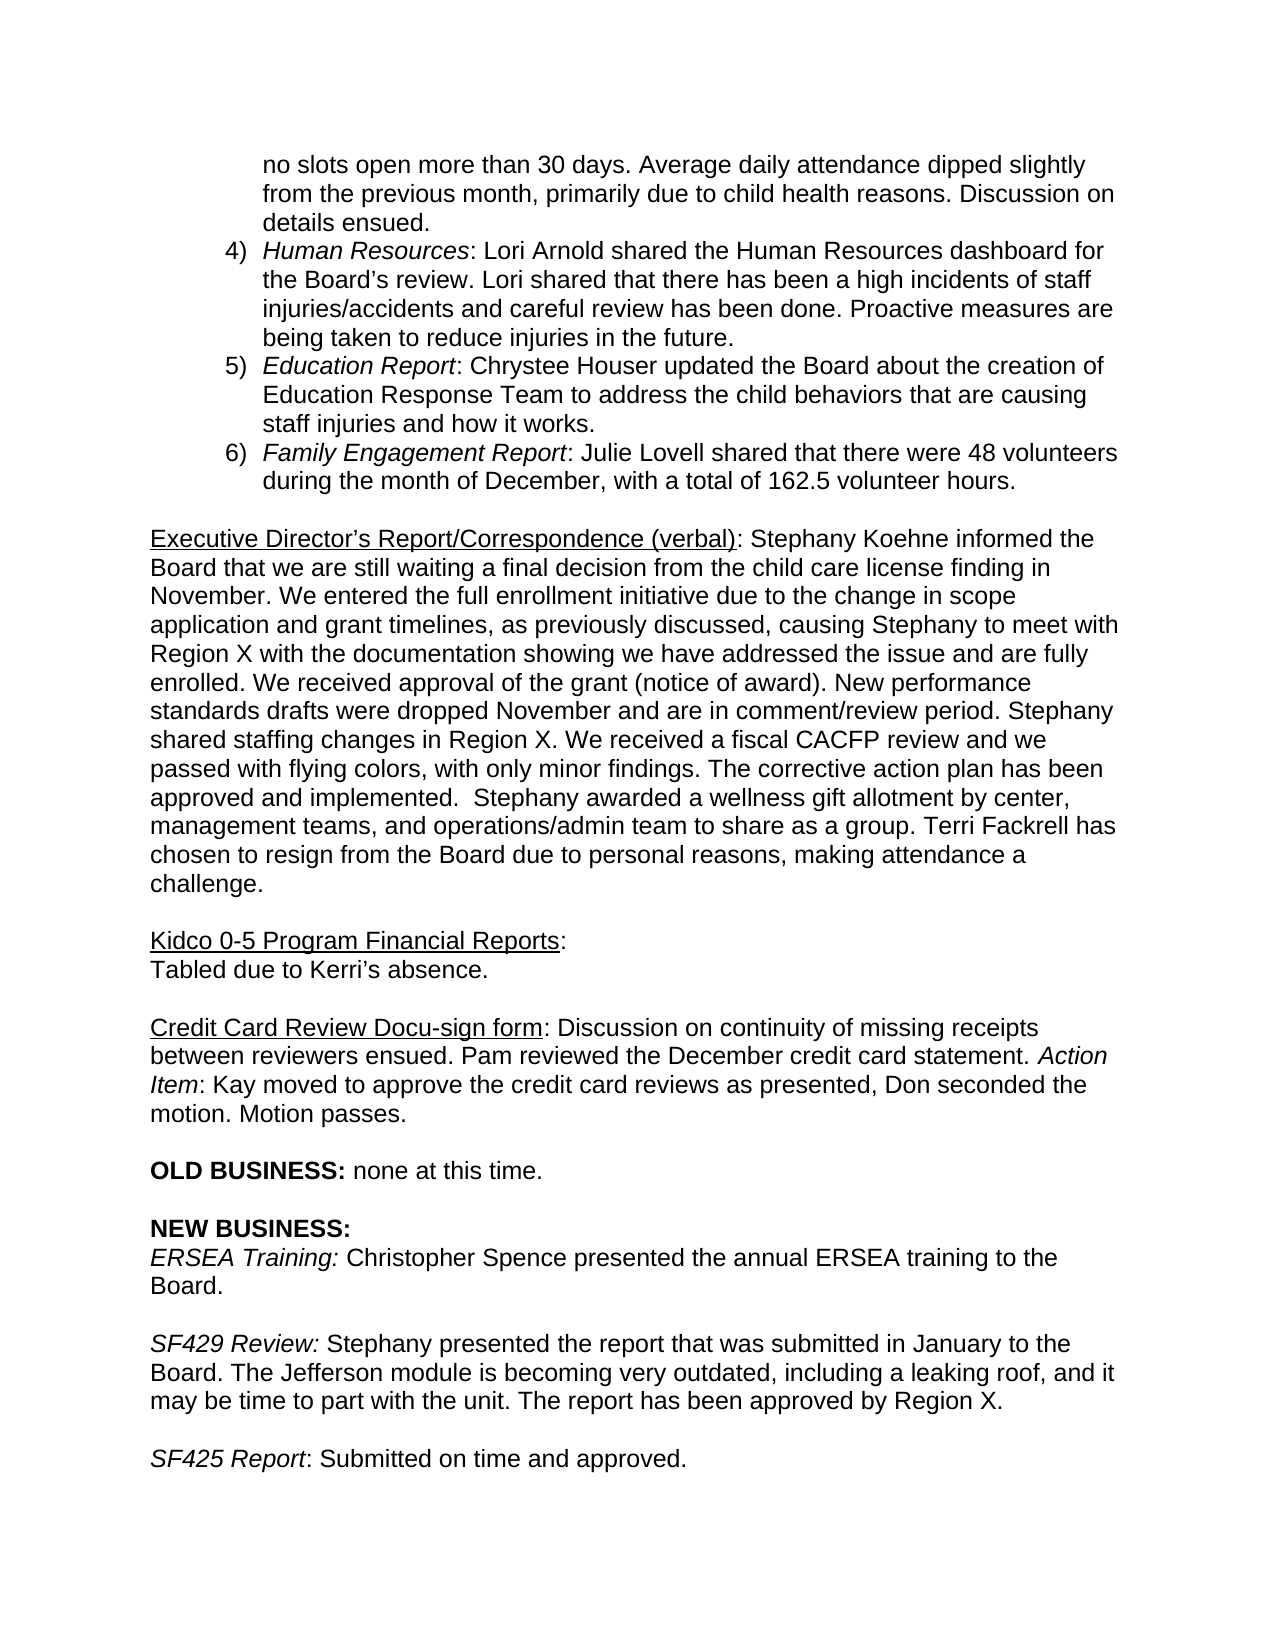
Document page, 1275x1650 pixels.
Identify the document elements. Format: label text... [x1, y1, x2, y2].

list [225, 150, 1125, 236]
text ERSEA Training: Christopher Spence presented the annual ERSEA training to the Board. [150, 1242, 1125, 1300]
list Family Engagement Report: Julie Lovell shared that there were 48 volunteers during the month of December, with a total of 162.5 volunteer hours. [225, 437, 1125, 495]
text Kidco 0-5 Program Financial Reports: [150, 926, 1125, 955]
text Executive Director’s Report/Correspondence (verbal): Stephany Koehne informed the Board that we are still waiting a final decision from the child care license finding in November. We entered the full enrollment initiative due to the change in scope application and grant timelines, as previously discussed, causing Stephany to meet with Region X with the documentation showing we have addressed the issue and are fully enrolled. We received approval of the grant (notice of award). New performance standards drafts were dropped November and are in comment/review period. Stephany shared staffing changes in Region X. We received a fiscal CACFP review and we passed with flying colors, with only minor findings. The corrective action plan has been approved and implemented. Stephany awarded a wellness gift allotment by center, management teams, and operations/admin team to share as a group. Terri Fackrell has chosen to resign from the Board due to personal reasons, making attendance a challenge. [150, 524, 1125, 897]
list Human Resources: Lori Arnold shared the Human Resources dashboard for the Board’s review. Lori shared that there has been a high incidents of staff injuries/accidents and careful review has been done. Proactive measures are being taken to reduce injuries in the future. [225, 236, 1125, 351]
text NEW BUSINESS: [150, 1214, 1125, 1242]
text SF429 Review: Stephany presented the report that was submitted in January to the Board. The Jefferson module is becoming very outdated, including a leaking roof, and it may be time to part with the unit. The report has been approved by Region X. [150, 1329, 1125, 1415]
text OLD BUSINESS: none at this time. [150, 1156, 1125, 1185]
text Credit Card Review Docu-sign form: Discussion on continuity of missing receipts between reviewers ensued. Pam reviewed the December credit card statement. Action Item: Kay moved to approve the credit card reviews as presented, Don seconded the motion. Motion passes. [150, 1012, 1125, 1127]
text Tabled due to Kerri’s absence. [150, 955, 1125, 984]
text SF425 Report: Submitted on time and approved. [150, 1444, 1125, 1472]
list Education Report: Chrystee Houser updated the Board about the creation of Education Response Team to address the child behaviors that are causing staff injuries and how it works. [225, 351, 1125, 437]
